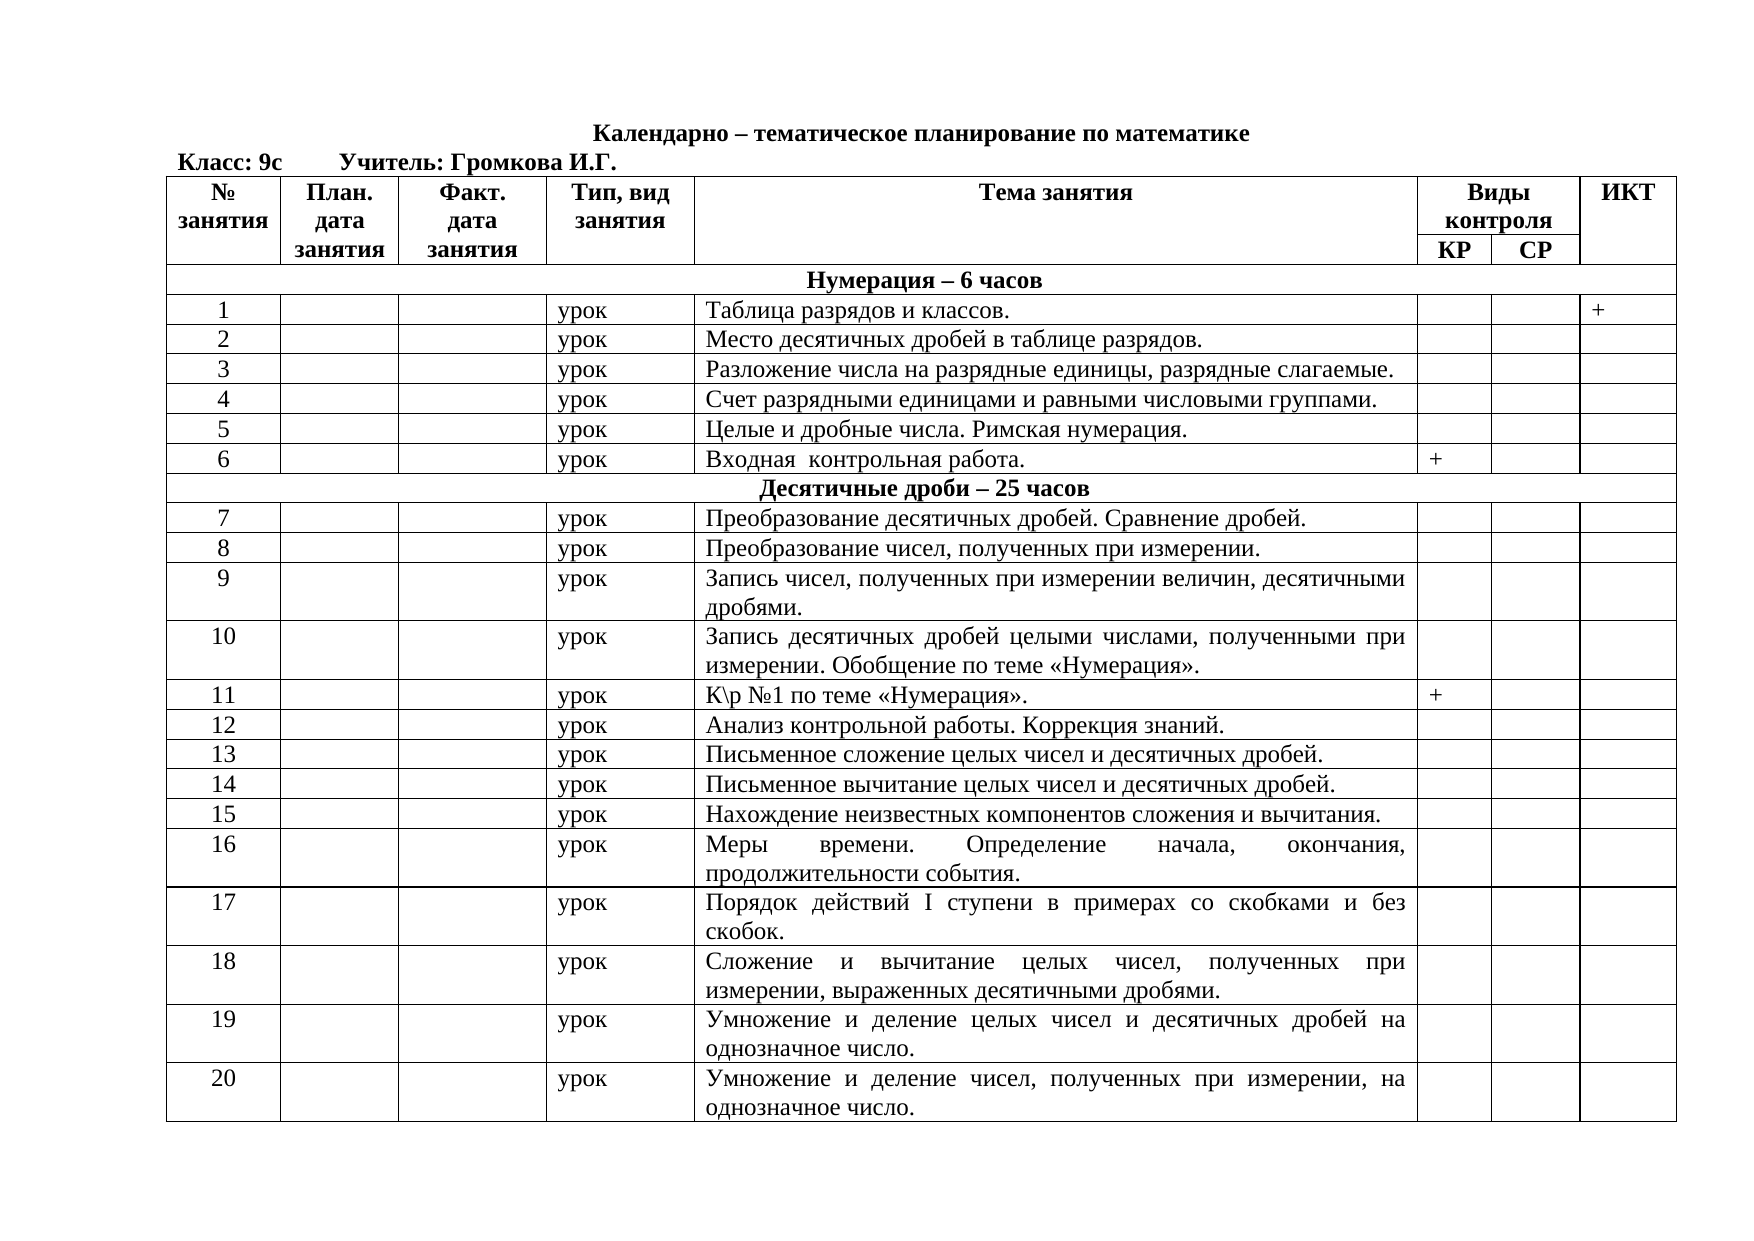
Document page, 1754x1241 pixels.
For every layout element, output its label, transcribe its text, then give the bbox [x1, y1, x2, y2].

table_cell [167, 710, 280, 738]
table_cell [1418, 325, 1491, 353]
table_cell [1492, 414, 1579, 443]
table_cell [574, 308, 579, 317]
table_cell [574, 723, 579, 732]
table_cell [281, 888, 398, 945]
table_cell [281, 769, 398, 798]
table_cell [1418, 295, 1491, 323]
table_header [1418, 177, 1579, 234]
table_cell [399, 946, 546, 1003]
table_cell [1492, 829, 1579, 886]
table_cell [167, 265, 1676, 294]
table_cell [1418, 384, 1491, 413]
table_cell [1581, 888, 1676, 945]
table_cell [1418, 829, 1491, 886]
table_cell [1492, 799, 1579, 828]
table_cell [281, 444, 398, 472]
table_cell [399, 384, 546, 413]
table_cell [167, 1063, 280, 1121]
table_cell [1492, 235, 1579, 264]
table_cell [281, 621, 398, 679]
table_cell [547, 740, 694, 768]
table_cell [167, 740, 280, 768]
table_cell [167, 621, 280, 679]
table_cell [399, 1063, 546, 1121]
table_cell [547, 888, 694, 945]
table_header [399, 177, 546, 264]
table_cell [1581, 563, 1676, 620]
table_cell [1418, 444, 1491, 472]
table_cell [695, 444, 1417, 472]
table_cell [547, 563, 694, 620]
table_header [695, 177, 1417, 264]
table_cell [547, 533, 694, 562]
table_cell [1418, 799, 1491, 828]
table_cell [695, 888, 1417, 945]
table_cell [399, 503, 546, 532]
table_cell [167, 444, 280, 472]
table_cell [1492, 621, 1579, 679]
text Календарно – тематическое планирование по математике [177, 118, 1665, 147]
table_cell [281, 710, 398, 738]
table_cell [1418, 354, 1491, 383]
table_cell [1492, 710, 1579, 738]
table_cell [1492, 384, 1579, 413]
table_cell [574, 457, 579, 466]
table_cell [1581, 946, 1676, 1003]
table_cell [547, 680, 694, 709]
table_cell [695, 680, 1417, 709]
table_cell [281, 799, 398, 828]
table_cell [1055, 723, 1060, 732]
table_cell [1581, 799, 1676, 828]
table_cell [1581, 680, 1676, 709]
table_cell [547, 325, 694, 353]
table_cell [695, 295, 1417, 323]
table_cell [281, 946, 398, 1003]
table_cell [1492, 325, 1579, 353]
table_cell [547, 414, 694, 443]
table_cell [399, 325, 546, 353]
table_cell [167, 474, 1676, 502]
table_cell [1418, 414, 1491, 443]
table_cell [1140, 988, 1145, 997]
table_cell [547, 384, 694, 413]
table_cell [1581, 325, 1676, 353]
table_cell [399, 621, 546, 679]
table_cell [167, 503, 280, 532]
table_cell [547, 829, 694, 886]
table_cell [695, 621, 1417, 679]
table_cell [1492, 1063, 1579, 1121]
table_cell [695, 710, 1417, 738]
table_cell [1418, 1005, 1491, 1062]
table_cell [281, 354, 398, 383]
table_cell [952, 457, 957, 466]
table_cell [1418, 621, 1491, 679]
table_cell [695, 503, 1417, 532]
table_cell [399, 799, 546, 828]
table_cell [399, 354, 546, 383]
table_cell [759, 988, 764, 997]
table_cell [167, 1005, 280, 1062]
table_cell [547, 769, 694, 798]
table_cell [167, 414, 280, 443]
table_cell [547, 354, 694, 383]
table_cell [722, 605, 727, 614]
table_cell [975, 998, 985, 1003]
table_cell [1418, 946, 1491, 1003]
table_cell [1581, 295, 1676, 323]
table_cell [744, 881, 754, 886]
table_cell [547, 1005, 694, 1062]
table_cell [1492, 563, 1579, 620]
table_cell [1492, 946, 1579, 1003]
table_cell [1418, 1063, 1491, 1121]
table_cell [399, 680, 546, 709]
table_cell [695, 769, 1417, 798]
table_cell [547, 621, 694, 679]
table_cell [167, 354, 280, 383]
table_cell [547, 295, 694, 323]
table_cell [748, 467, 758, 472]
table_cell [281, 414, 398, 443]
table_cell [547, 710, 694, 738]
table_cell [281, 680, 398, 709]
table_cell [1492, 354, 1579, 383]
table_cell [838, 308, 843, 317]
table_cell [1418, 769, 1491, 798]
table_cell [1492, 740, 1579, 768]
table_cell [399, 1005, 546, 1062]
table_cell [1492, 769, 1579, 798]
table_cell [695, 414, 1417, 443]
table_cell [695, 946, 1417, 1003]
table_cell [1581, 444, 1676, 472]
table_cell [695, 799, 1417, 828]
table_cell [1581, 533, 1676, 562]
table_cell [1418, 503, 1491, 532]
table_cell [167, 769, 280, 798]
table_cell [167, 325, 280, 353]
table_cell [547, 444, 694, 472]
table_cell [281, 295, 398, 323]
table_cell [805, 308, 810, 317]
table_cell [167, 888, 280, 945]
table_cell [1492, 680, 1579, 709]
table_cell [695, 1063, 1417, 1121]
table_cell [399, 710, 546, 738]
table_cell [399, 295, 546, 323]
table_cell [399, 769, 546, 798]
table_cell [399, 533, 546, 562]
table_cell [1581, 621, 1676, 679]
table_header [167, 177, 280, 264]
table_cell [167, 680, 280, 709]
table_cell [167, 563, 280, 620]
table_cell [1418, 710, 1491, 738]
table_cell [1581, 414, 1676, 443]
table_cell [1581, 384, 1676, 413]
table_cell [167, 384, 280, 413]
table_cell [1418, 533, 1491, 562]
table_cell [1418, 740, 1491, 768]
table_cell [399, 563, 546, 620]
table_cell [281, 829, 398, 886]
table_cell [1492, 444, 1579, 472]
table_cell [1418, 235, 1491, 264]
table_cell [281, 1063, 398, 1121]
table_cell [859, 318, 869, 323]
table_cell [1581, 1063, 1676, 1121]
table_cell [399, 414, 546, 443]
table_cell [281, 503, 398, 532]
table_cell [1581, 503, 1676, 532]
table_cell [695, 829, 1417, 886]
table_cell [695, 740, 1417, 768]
text Класс: 9с Учитель: Громкова И.Г. [177, 147, 1665, 176]
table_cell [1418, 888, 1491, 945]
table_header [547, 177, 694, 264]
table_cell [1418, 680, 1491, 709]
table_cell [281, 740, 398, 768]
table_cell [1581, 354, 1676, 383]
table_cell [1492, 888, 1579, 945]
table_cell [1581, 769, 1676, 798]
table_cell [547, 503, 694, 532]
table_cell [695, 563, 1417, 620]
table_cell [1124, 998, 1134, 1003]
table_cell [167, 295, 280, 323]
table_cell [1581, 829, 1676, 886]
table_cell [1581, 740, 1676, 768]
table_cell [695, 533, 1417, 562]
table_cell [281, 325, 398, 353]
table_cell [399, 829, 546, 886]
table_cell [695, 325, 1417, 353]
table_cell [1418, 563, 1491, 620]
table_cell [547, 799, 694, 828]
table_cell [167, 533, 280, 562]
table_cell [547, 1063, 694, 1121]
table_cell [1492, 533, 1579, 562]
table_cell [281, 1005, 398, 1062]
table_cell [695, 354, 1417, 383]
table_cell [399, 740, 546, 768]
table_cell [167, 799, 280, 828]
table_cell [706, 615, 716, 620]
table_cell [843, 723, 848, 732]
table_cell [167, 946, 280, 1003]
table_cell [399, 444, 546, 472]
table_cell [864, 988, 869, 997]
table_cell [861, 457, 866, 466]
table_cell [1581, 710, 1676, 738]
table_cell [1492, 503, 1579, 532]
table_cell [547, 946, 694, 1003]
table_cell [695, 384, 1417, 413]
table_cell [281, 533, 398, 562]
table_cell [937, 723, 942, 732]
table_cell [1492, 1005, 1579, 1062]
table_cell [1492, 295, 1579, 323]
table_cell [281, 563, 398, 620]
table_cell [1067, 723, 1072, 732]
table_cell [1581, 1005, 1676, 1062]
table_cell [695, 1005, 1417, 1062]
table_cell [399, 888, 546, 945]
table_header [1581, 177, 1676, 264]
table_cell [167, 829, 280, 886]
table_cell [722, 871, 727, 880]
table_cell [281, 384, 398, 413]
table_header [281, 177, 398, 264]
